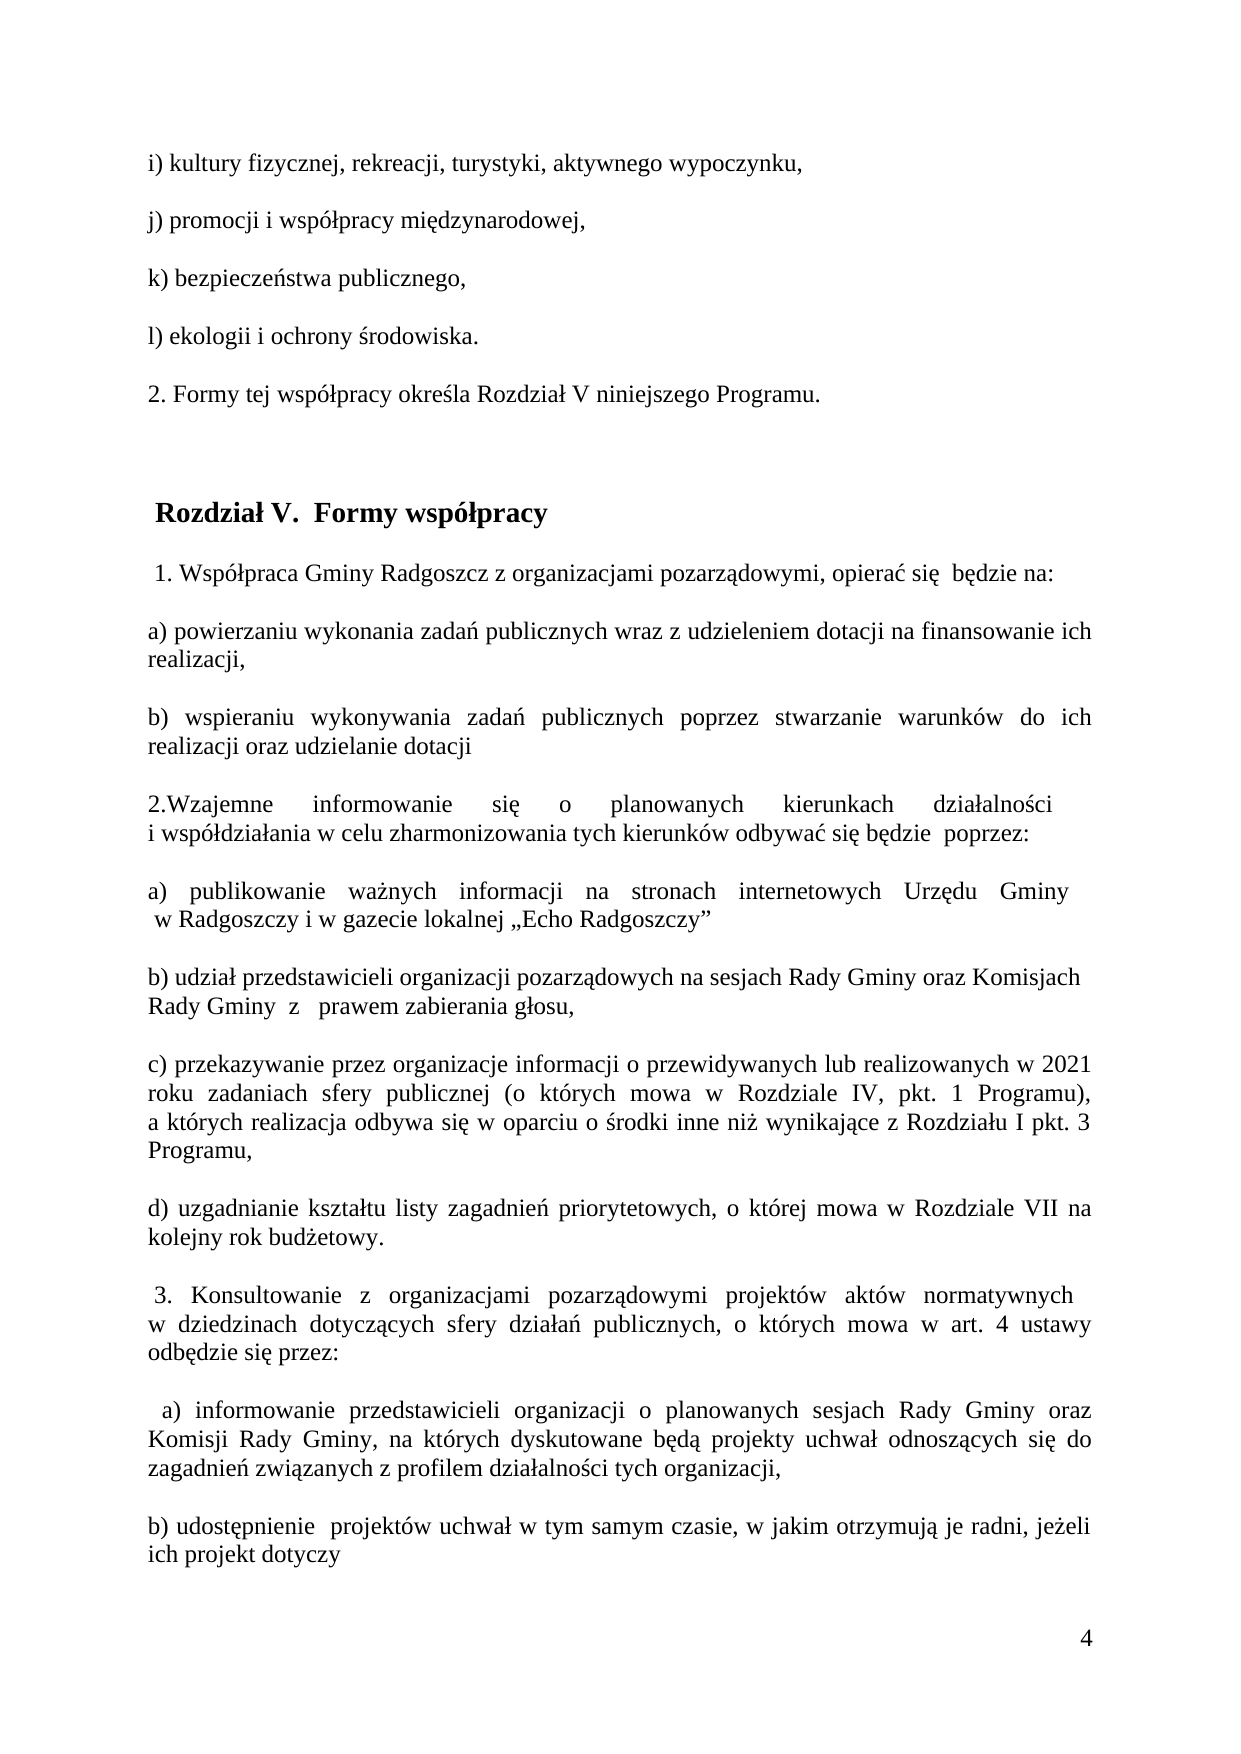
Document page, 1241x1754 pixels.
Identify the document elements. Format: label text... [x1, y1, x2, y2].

text b) udział przedstawicieli organizacji pozarządowych na sesjach Rady Gminy oraz Komisjach Rady Gminy z prawem zabierania głosu, [148, 962, 1093, 1020]
text a) informowanie przedstawicieli organizacji o planowanych sesjach Rady Gminy oraz Komisji Rady Gminy, na których dyskutowane będą projekty uchwał odnoszących się do zagadnień związanych z profilem działalności tych organizacji, [148, 1395, 1093, 1482]
text a) publikowanie ważnych informacji na stronach internetowych Urzędu Gminy w Radgoszczy i w gazecie lokalnej „Echo Radgoszczy” [148, 876, 1093, 933]
text 3. Konsultowanie z organizacjami pozarządowymi projektów aktów normatywnych w dziedzinach dotyczących sfery działań publicznych, o których mowa w art. 4 ustawy odbędzie się przez: [148, 1280, 1093, 1366]
text k) bezpieczeństwa publicznego, [148, 263, 1093, 292]
text l) ekologii i ochrony środowiska. [148, 321, 1093, 350]
text a) powierzaniu wykonania zadań publicznych wraz z udzieleniem dotacji na finansowanie ich realizacji, [148, 616, 1093, 673]
text d) uzgadnianie kształtu listy zagadnień priorytetowych, o której mowa w Rozdziale VII na kolejny rok budżetowy. [148, 1193, 1093, 1251]
text i) kultury fizycznej, rekreacji, turystyki, aktywnego wypoczynku, [148, 148, 1093, 176]
text j) promocji i współpracy międzynarodowej, [148, 206, 1093, 234]
text 2.Wzajemne informowanie się o planowanych kierunkach działalności i współdziałania w celu zharmonizowania tych kierunków odbywać się będzie poprzez: [148, 789, 1093, 847]
text 1. Współpraca Gminy Radgoszcz z organizacjami pozarządowymi, opierać się będzie na: [148, 558, 1093, 587]
text b) wspieraniu wykonywania zadań publicznych poprzez stwarzanie warunków do ich realizacji oraz udzielanie dotacji [148, 702, 1093, 760]
text c) przekazywanie przez organizacje informacji o przewidywanych lub realizowanych w 2021 roku zadaniach sfery publicznej (o których mowa w Rozdziale IV, pkt. 1 Programu), a których realizacja odbywa się w oparciu o środki inne niż wynikające z Rozdziału I pkt. 3 Programu, [148, 1049, 1093, 1164]
text b) udostępnienie projektów uchwał w tym samym czasie, w jakim otrzymują je radni, jeżeli ich projekt dotyczy [148, 1511, 1093, 1568]
text Rozdział V. Formy współpracy [148, 495, 1093, 529]
text 2. Formy tej współpracy określa Rozdział V niniejszego Programu. [148, 379, 1093, 408]
